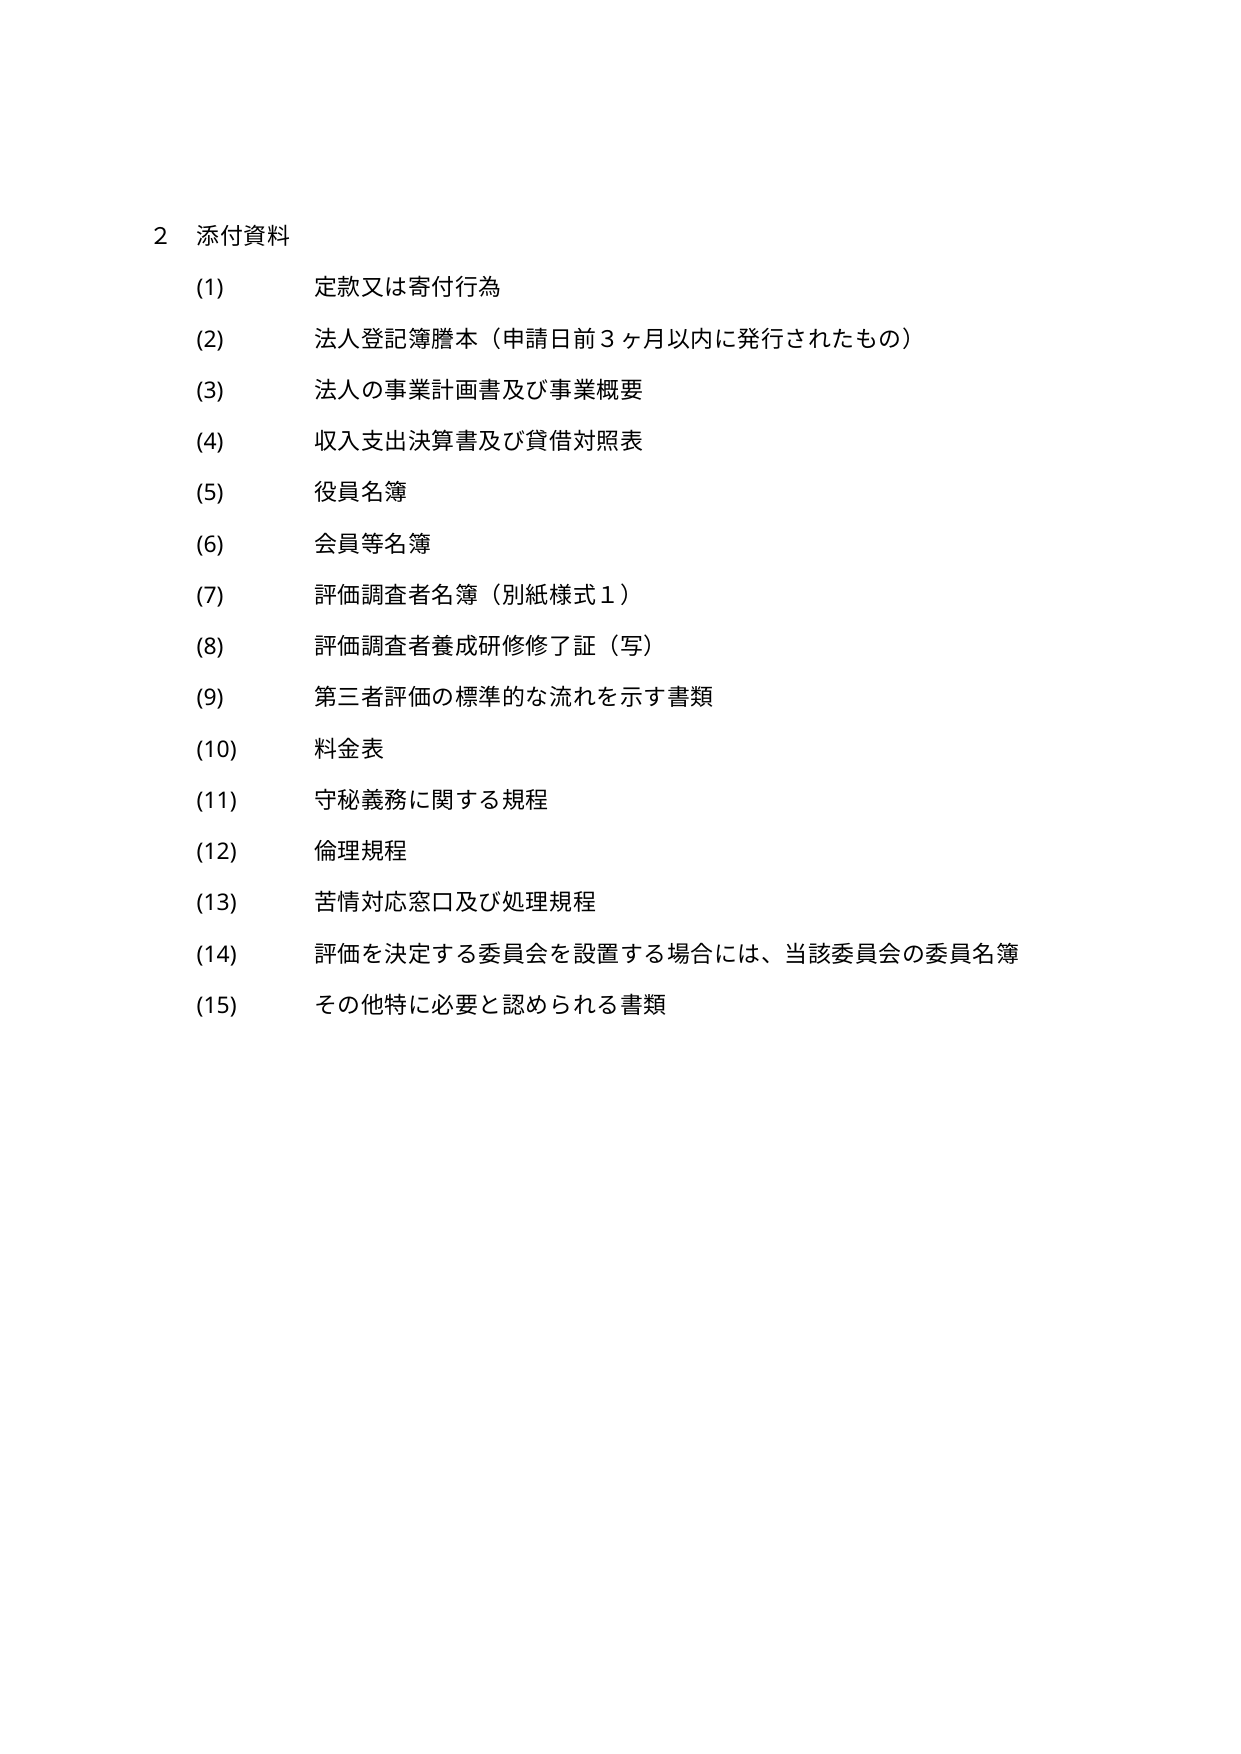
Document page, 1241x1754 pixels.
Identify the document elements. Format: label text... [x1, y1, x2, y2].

list 会員等名簿 [173, 525, 1091, 559]
list 役員名簿 [173, 473, 1091, 508]
list 倫理規程 [173, 832, 1091, 867]
list その他特に必要と認められる書類 [173, 986, 1091, 1021]
list 料金表 [173, 730, 1091, 764]
list 評価調査者養成研修修了証（写） [173, 627, 1091, 662]
list 守秘義務に関する規程 [173, 781, 1091, 816]
list 法人登記簿謄本（申請日前３ヶ月以内に発行されたもの） [173, 320, 1091, 354]
list 第三者評価の標準的な流れを示す書類 [173, 678, 1091, 713]
list 法人の事業計画書及び事業概要 [173, 371, 1091, 406]
list 評価を決定する委員会を設置する場合には、当該委員会の委員名簿 [173, 935, 1091, 969]
list 定款又は寄付行為 [173, 268, 1091, 303]
list 収入支出決算書及び貸借対照表 [173, 422, 1091, 457]
text ２ 添付資料 [149, 217, 1091, 252]
list 苦情対応窓口及び処理規程 [173, 883, 1091, 918]
list 評価調査者名簿（別紙様式１） [173, 576, 1091, 611]
